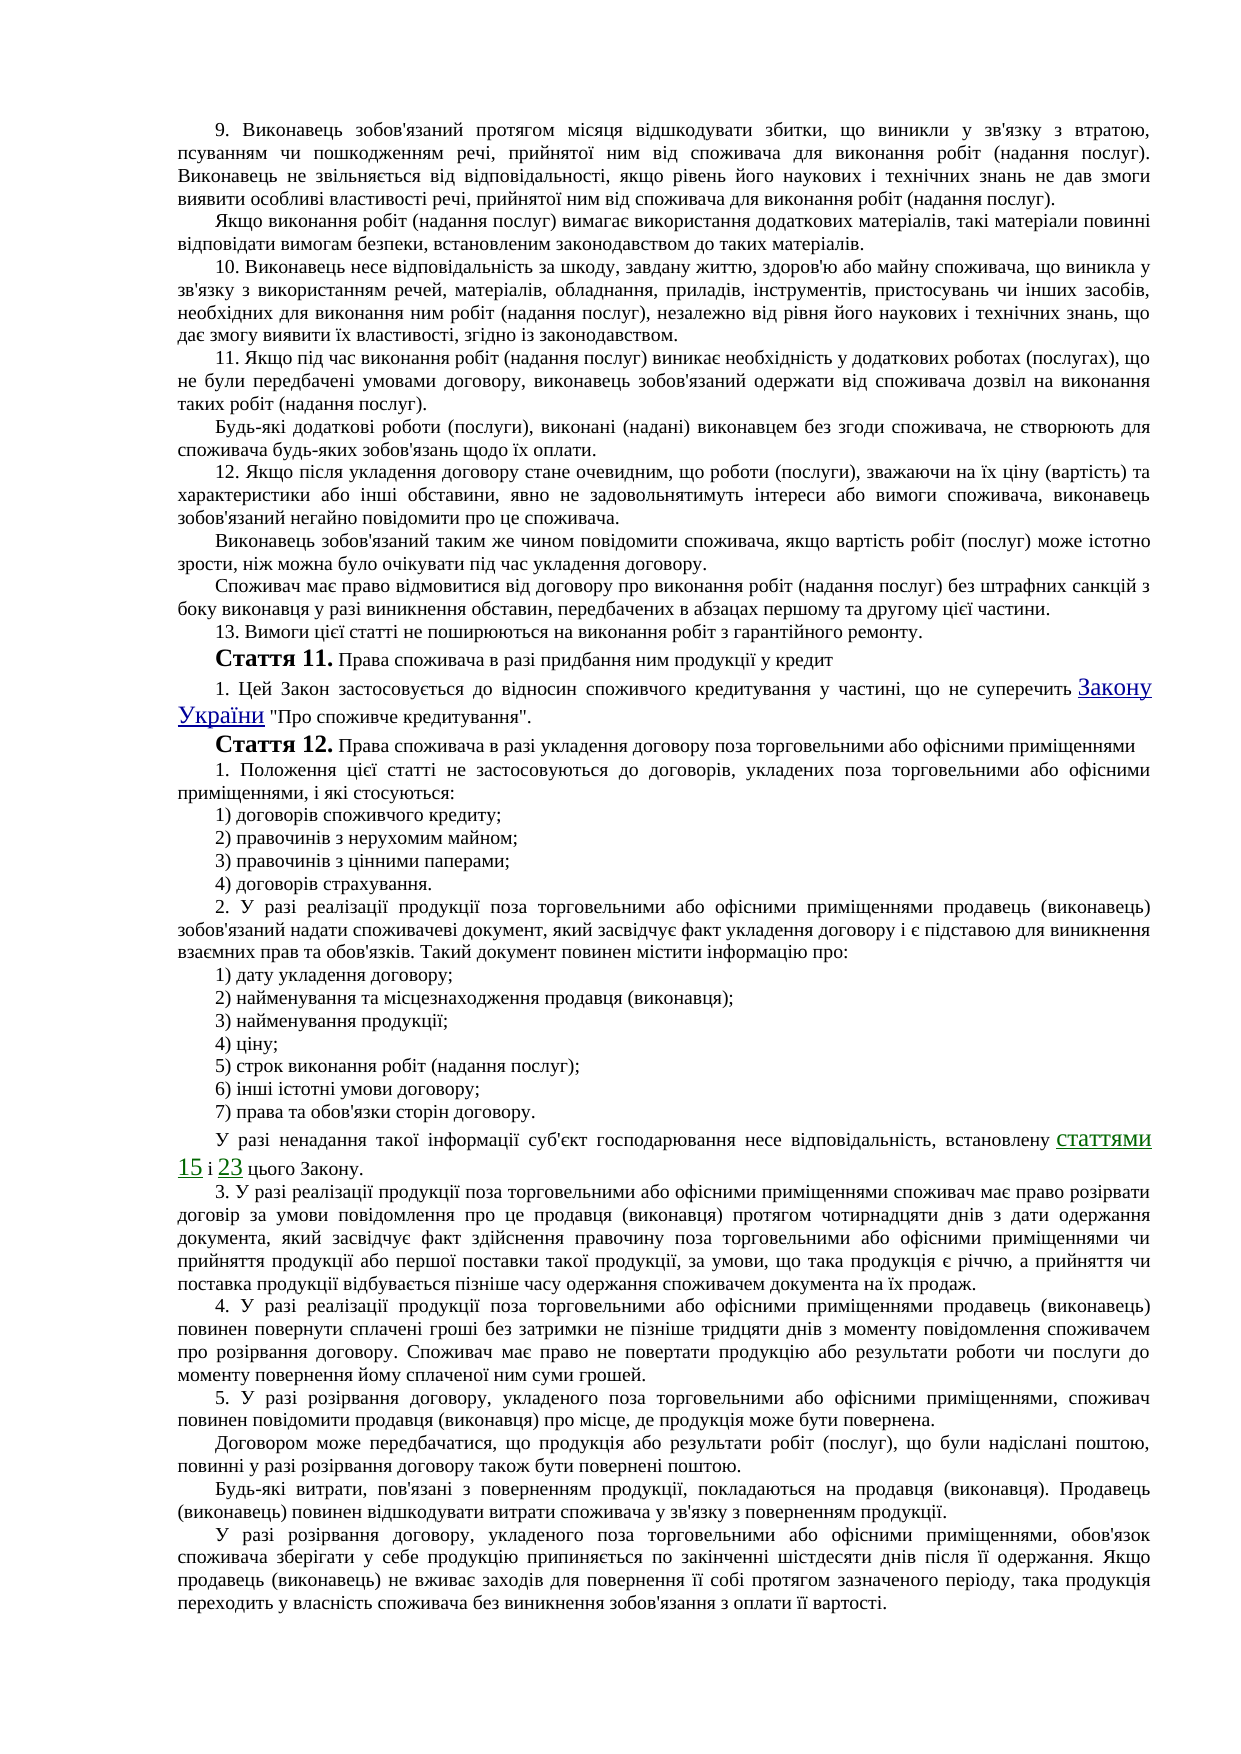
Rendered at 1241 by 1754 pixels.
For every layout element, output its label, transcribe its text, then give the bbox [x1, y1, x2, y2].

text 7) права та обов'язки сторін договору. [177, 1100, 1152, 1123]
text У разі розірвання договору, укладеного поза торговельними або офісними приміщеннями, обов'язок споживача зберігати у себе продукцію припиняється по закінченні шістдесяти днів після її одержання. Якщо продавець (виконавець) не вживає заходів для повернення її собі протягом зазначеного періоду, така продукція переходить у власність споживача без виникнення зобов'язання з оплати її вартості. [177, 1522, 1152, 1614]
text Виконавець зобов'язаний таким же чином повідомити споживача, якщо вартість робіт (послуг) може істотно зрости, ніж можна було очікувати під час укладення договору. [177, 529, 1152, 574]
text 4) ціну; [177, 1032, 1152, 1054]
text Будь-які додаткові роботи (послуги), виконані (надані) виконавцем без згоди споживача, не створюють для споживача будь-яких зобов'язань щодо їх оплати. [177, 415, 1152, 460]
text 1. Положення цієї статті не застосовуються до договорів, укладених поза торговельними або офісними приміщеннями, і які стосуються: [177, 758, 1152, 803]
text 1) дату укладення договору; [177, 963, 1152, 986]
text 12. Якщо після укладення договору стане очевидним, що роботи (послуги), зважаючи на їх ціну (вартість) та характеристики або інші обставини, явно не задовольнятимуть інтереси або вимоги споживача, виконавець зобов'язаний негайно повідомити про це споживача. [177, 460, 1152, 529]
text 4. У разі реалізації продукції поза торговельними або офісними приміщеннями продавець (виконавець) повинен повернути сплачені гроші без затримки не пізніше тридцяти днів з моменту повідомлення споживачем про розірвання договору. Споживач має право не повертати продукцію або результати роботи чи послуги до моменту повернення йому сплаченої ним суми грошей. [177, 1294, 1152, 1386]
text 2. У разі реалізації продукції поза торговельними або офісними приміщеннями продавець (виконавець) зобов'язаний надати споживачеві документ, який засвідчує факт укладення договору і є підставою для виникнення взаємних прав та обов'язків. Такий документ повинен містити інформацію про: [177, 895, 1152, 963]
text У разі ненадання такої інформації суб'єкт господарювання несе відповідальність, встановлену статтями 15 і 23 цього Закону. [177, 1123, 1152, 1180]
text Будь-які витрати, пов'язані з поверненням продукції, покладаються на продавця (виконавця). Продавець (виконавець) повинен відшкодувати витрати споживача у зв'язку з поверненням продукції. [177, 1477, 1152, 1522]
text 11. Якщо під час виконання робіт (надання послуг) виникає необхідність у додаткових роботах (послугах), що не були передбачені умовами договору, виконавець зобов'язаний одержати від споживача дозвіл на виконання таких робіт (надання послуг). [177, 346, 1152, 415]
text Стаття 12. Права споживача в разі укладення договору поза торговельними або офісними приміщеннями [177, 729, 1152, 758]
text 2) правочинів з нерухомим майном; [177, 826, 1152, 849]
text Споживач має право відмовитися від договору про виконання робіт (надання послуг) без штрафних санкцій з боку виконавця у разі виникнення обставин, передбачених в абзацах першому та другому цієї частини. [177, 574, 1152, 620]
text 3. У разі реалізації продукції поза торговельними або офісними приміщеннями споживач має право розірвати договір за умови повідомлення про це продавця (виконавця) протягом чотирнадцяти днів з дати одержання документа, який засвідчує факт здійснення правочину поза торговельними або офісними приміщеннями чи прийняття продукції або першої поставки такої продукції, за умови, що така продукція є річчю, а прийняття чи поставка продукції відбувається пізніше часу одержання споживачем документа на їх продаж. [177, 1180, 1152, 1294]
text 4) договорів страхування. [177, 872, 1152, 895]
text 1. Цей Закон застосовується до відносин споживчого кредитування у частині, що не суперечить Закону України "Про споживче кредитування". [177, 672, 1152, 729]
text 1) договорів споживчого кредиту; [177, 803, 1152, 826]
text Стаття 11. Права споживача в разі придбання ним продукції у кредит [177, 643, 1152, 672]
text 9. Виконавець зобов'язаний протягом місяця відшкодувати збитки, що виникли у зв'язку з втратою, псуванням чи пошкодженням речі, прийнятої ним від споживача для виконання робіт (надання послуг). Виконавець не звільняється від відповідальності, якщо рівень його наукових і технічних знань не дав змоги виявити особливі властивості речі, прийнятої ним від споживача для виконання робіт (надання послуг). [177, 118, 1152, 209]
text Якщо виконання робіт (надання послуг) вимагає використання додаткових матеріалів, такі матеріали повинні відповідати вимогам безпеки, встановленим законодавством до таких матеріалів. [177, 209, 1152, 255]
text 10. Виконавець несе відповідальність за шкоду, завдану життю, здоров'ю або майну споживача, що виникла у зв'язку з використанням речей, матеріалів, обладнання, приладів, інструментів, пристосувань чи інших засобів, необхідних для виконання ним робіт (надання послуг), незалежно від рівня його наукових і технічних знань, що дає змогу виявити їх властивості, згідно із законодавством. [177, 255, 1152, 346]
text 13. Вимоги цієї статті не поширюються на виконання робіт з гарантійного ремонту. [177, 620, 1152, 643]
text 2) найменування та місцезнаходження продавця (виконавця); [177, 986, 1152, 1009]
text 3) правочинів з цінними паперами; [177, 849, 1152, 872]
text 6) інші істотні умови договору; [177, 1077, 1152, 1100]
text 5) строк виконання робіт (надання послуг); [177, 1054, 1152, 1077]
text 3) найменування продукції; [177, 1009, 1152, 1032]
text 5. У разі розірвання договору, укладеного поза торговельними або офісними приміщеннями, споживач повинен повідомити продавця (виконавця) про місце, де продукція може бути повернена. [177, 1386, 1152, 1431]
text Договором може передбачатися, що продукція або результати робіт (послуг), що були надіслані поштою, повинні у разі розірвання договору також бути повернені поштою. [177, 1431, 1152, 1477]
